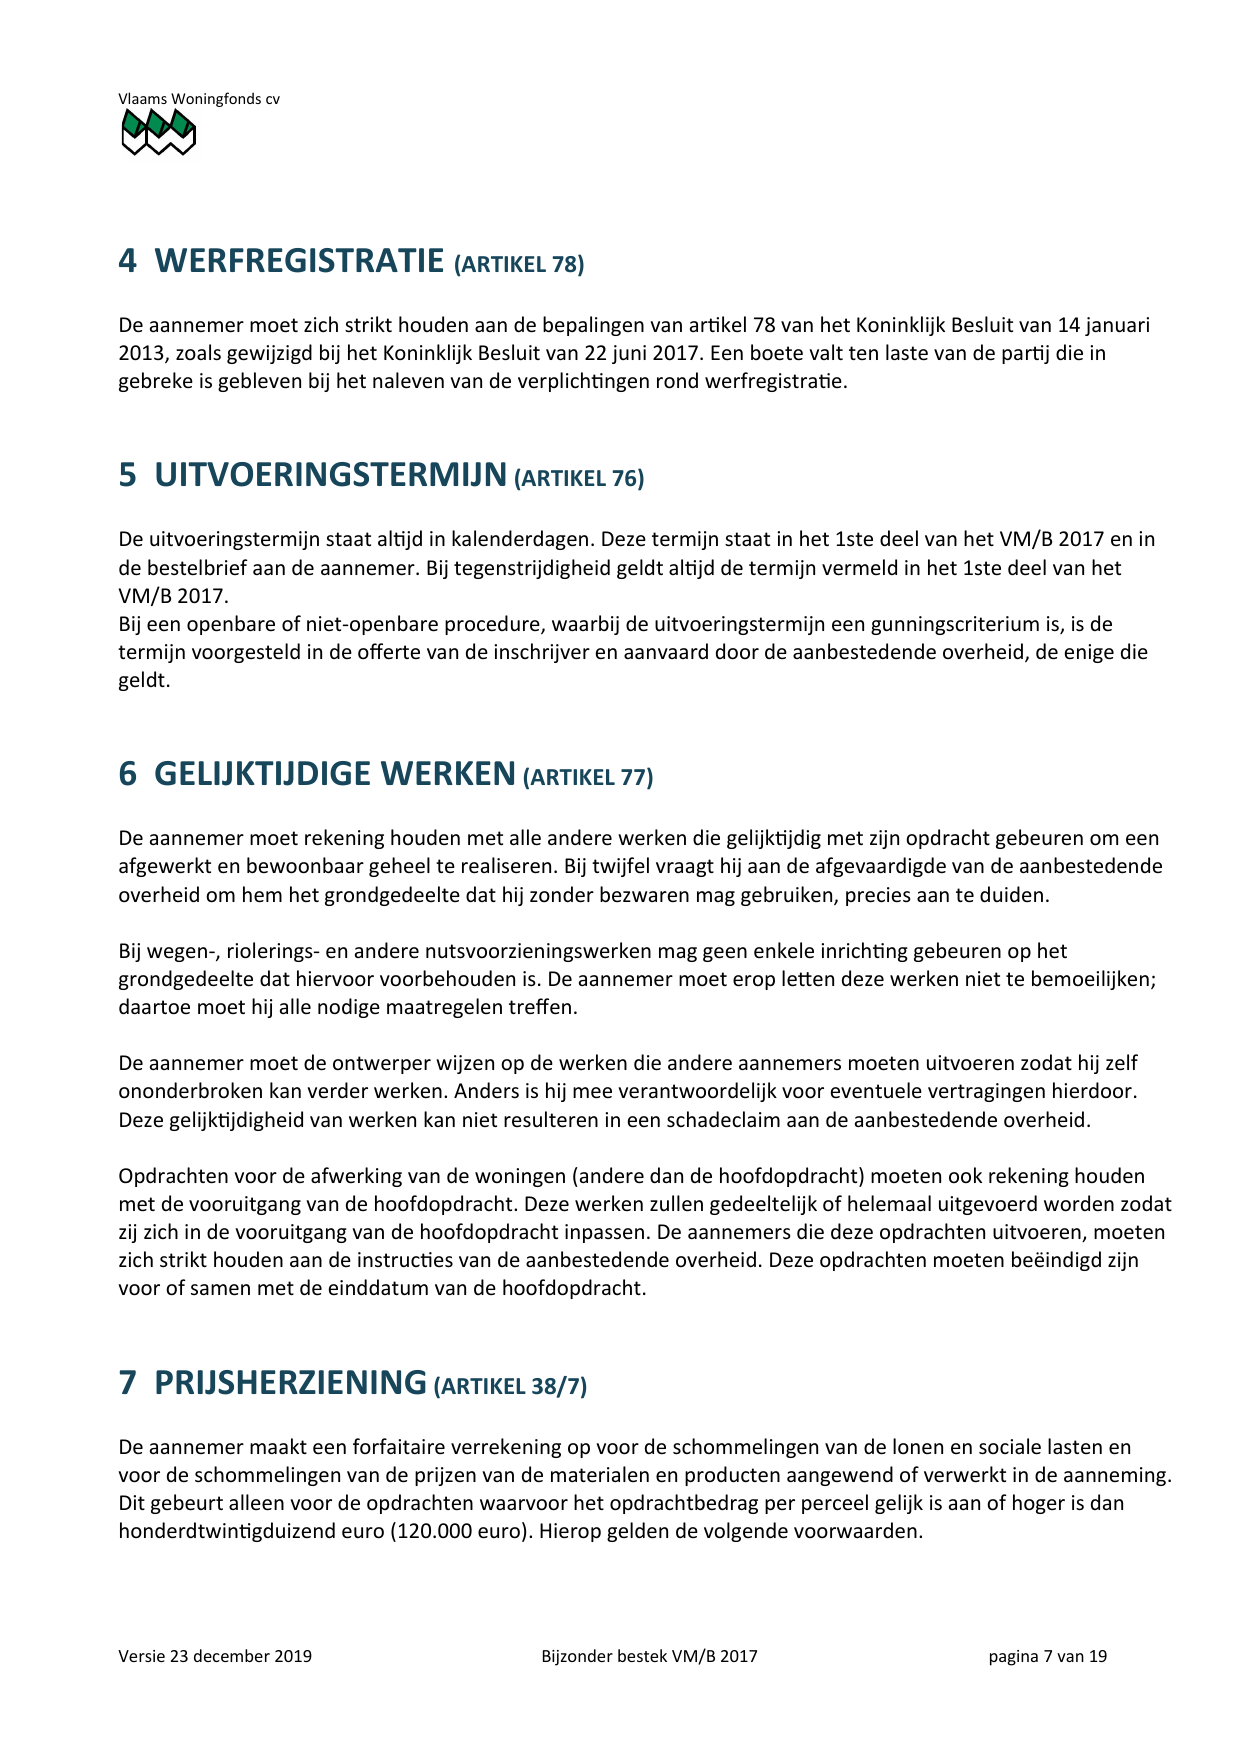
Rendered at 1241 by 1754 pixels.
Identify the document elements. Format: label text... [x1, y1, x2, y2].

text De aannemer maakt een forfaitaire verrekening op voor de schommelingen van de lonen en sociale lasten en voor de schommelingen van de prijzen van de materialen en producten aangewend of verwerkt in de aanneming. Dit gebeurt alleen voor de opdrachten waarvoor het opdrachtbedrag per perceel gelijk is aan of hoger is dan honderdtwintigduizend euro (120.000 euro). Hierop gelden de volgende voorwaarden. [118, 1432, 1181, 1544]
text Bij wegen-, riolerings- en andere nutsvoorzieningswerken mag geen enkele inrichting gebeuren op het grondgedeelte dat hiervoor voorbehouden is. De aannemer moet erop letten deze werken niet te bemoeilijken; daartoe moet hij alle nodige maatregelen treffen. [118, 936, 1181, 1020]
text De uitvoeringstermijn staat altijd in kalenderdagen. Deze termijn staat in het 1ste deel van het VM/B 2017 en in de bestelbrief aan de aannemer. Bij tegenstrijdigheid geldt altijd de termijn vermeld in het 1ste deel van het VM/B 2017. [118, 524, 1181, 609]
text 4 WERFREGISTRATIE (ARTIKEL 78) [118, 236, 1181, 282]
text De aannemer moet zich strikt houden aan de bepalingen van artikel 78 van het Koninklijk Besluit van 14 januari 2013, zoals gewijzigd bij het Koninklijk Besluit van 22 juni 2017. Een boete valt ten laste van de partij die in gebreke is gebleven bij het naleven van de verplichtingen rond werfregistratie. [118, 310, 1181, 394]
text Bij een openbare of niet-openbare procedure, waarbij de uitvoeringstermijn een gunningscriterium is, is de termijn voorgesteld in de offerte van de inschrijver en aanvaard door de aanbestedende overheid, de enige die geldt. [118, 609, 1181, 693]
text De aannemer moet de ontwerper wijzen op de werken die andere aannemers moeten uitvoeren zodat hij zelf ononderbroken kan verder werken. Anders is hij mee verantwoordelijk voor eventuele vertragingen hierdoor. Deze gelijktijdigheid van werken kan niet resulteren in een schadeclaim aan de aanbestedende overheid. [118, 1048, 1181, 1133]
text 7 PRIJSHERZIENING (ARTIKEL 38/7) [118, 1358, 1181, 1403]
text 5 UITVOERINGSTERMIJN (ARTIKEL 76) [118, 450, 1181, 496]
text De aannemer moet rekening houden met alle andere werken die gelijktijdig met zijn opdracht gebeuren om een afgewerkt en bewoonbaar geheel te realiseren. Bij twijfel vraagt hij aan de afgevaardigde van de aanbestedende overheid om hem het grondgedeelte dat hij zonder bezwaren mag gebruiken, precies aan te duiden. [118, 823, 1181, 908]
text 6 GELIJKTIJDIGE WERKEN (ARTIKEL 77) [118, 749, 1181, 795]
picture [121, 108, 204, 162]
text Opdrachten voor de afwerking van de woningen (andere dan de hoofdopdracht) moeten ook rekening houden met de vooruitgang van de hoofdopdracht. Deze werken zullen gedeeltelijk of helemaal uitgevoerd worden zodat zij zich in de vooruitgang van de hoofdopdracht inpassen. De aannemers die deze opdrachten uitvoeren, moeten zich strikt houden aan de instructies van de aanbestedende overheid. Deze opdrachten moeten beëindigd zijn voor of samen met de einddatum van de hoofdopdracht. [118, 1161, 1181, 1301]
